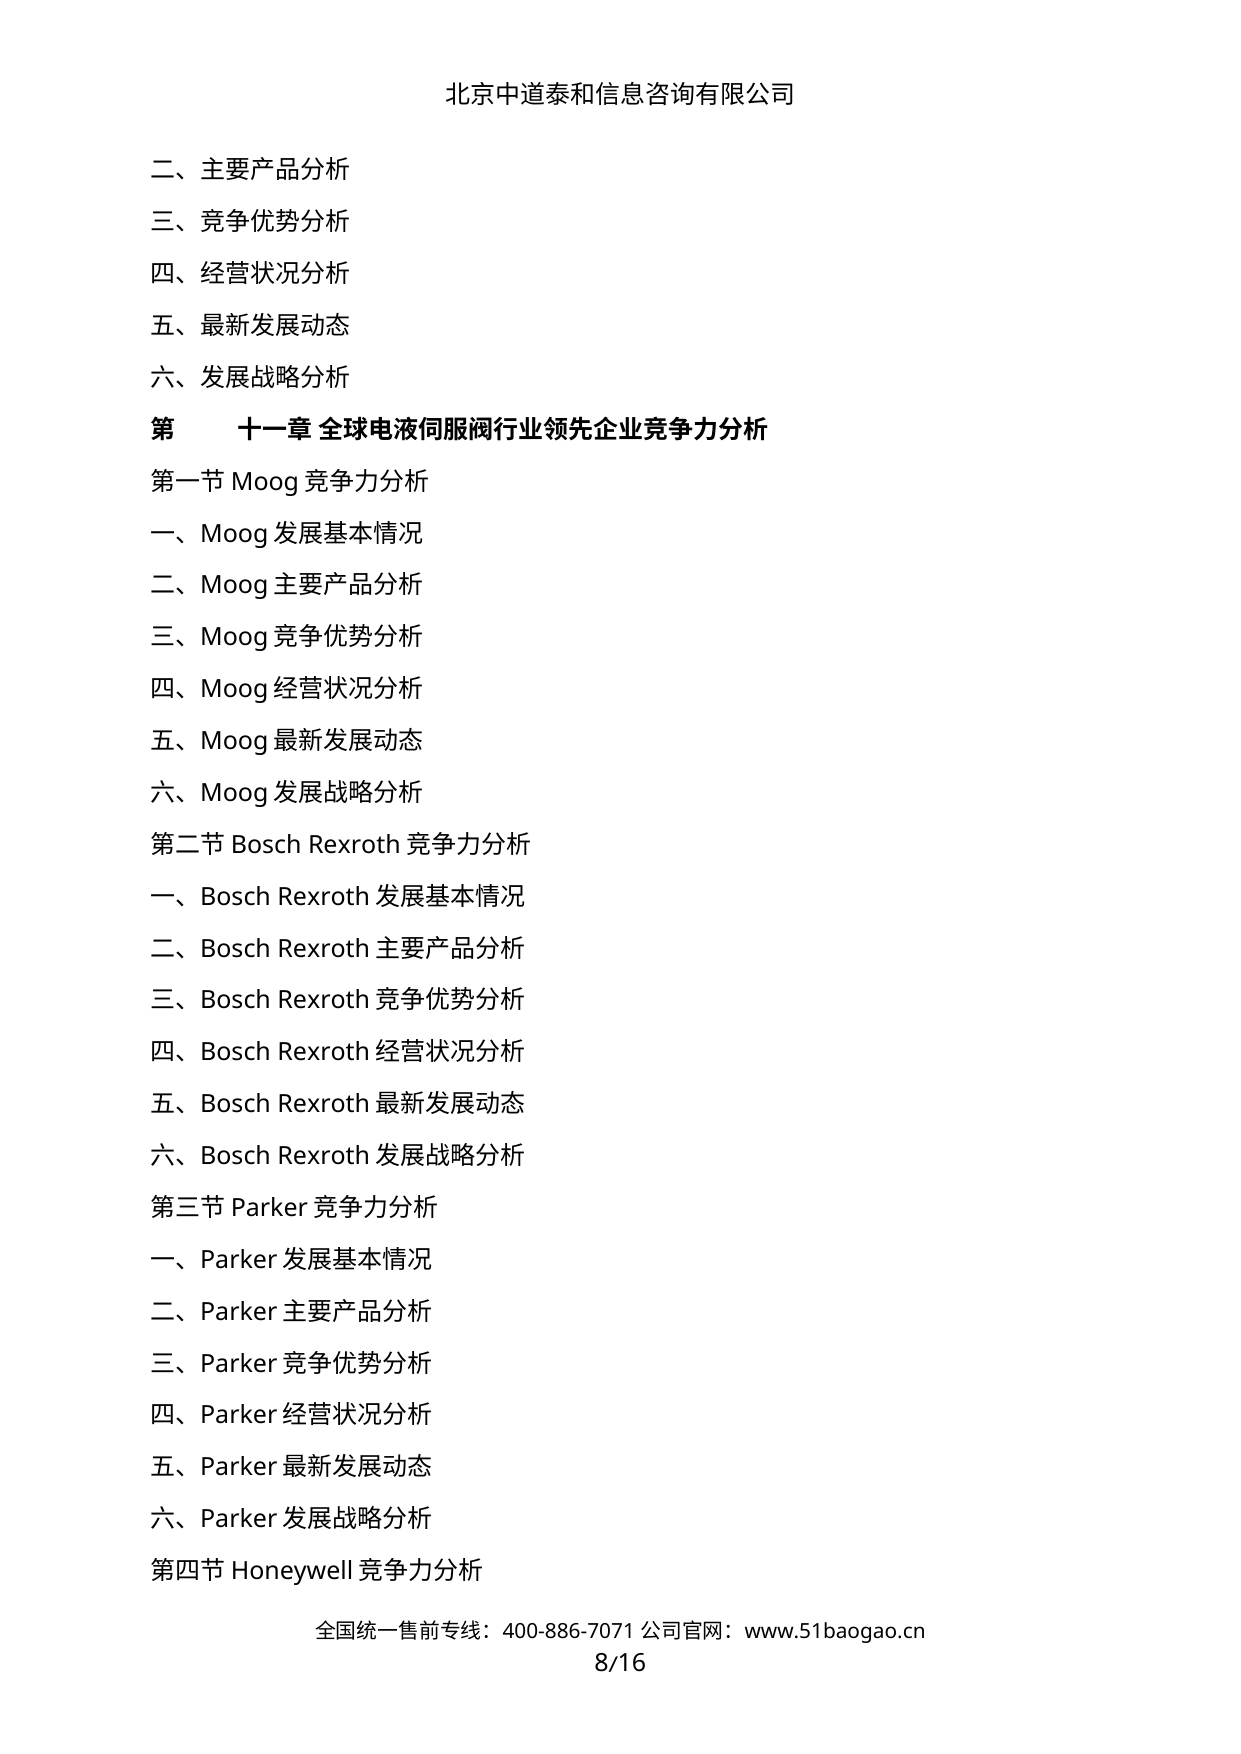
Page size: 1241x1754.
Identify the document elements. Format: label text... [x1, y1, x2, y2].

text 一、Moog发展基本情况 [150, 513, 1090, 549]
text 五、Parker最新发展动态 [150, 1447, 1090, 1483]
text 三、Moog竞争优势分析 [150, 617, 1090, 653]
text 三、竞争优势分析 [150, 202, 1090, 238]
text 第 十一章 全球电液伺服阀行业领先企业竞争力分析 [150, 409, 1090, 446]
text 三、Parker竞争优势分析 [150, 1343, 1090, 1379]
text 一、Parker发展基本情况 [150, 1239, 1090, 1276]
text 二、主要产品分析 [150, 150, 1090, 186]
text 五、Bosch Rexroth最新发展动态 [150, 1084, 1090, 1120]
text 第四节 Honeywell竞争力分析 [150, 1551, 1090, 1587]
text 六、Bosch Rexroth发展战略分析 [150, 1136, 1090, 1172]
text 四、Bosch Rexroth经营状况分析 [150, 1032, 1090, 1068]
text 三、Bosch Rexroth竞争优势分析 [150, 980, 1090, 1016]
text 四、Parker经营状况分析 [150, 1395, 1090, 1431]
text 一、Bosch Rexroth发展基本情况 [150, 876, 1090, 912]
text 二、Bosch Rexroth主要产品分析 [150, 928, 1090, 964]
text 第一节 Moog竞争力分析 [150, 461, 1090, 497]
text 五、Moog最新发展动态 [150, 721, 1090, 757]
text 二、Parker主要产品分析 [150, 1291, 1090, 1327]
text 六、发展战略分析 [150, 357, 1090, 394]
text 二、Moog主要产品分析 [150, 565, 1090, 601]
text 六、Parker发展战略分析 [150, 1499, 1090, 1535]
text 六、Moog发展战略分析 [150, 772, 1090, 809]
text 五、最新发展动态 [150, 306, 1090, 342]
text 四、经营状况分析 [150, 254, 1090, 290]
text 第二节 Bosch Rexroth竞争力分析 [150, 824, 1090, 861]
text 第三节 Parker竞争力分析 [150, 1187, 1090, 1224]
text 四、Moog经营状况分析 [150, 669, 1090, 705]
